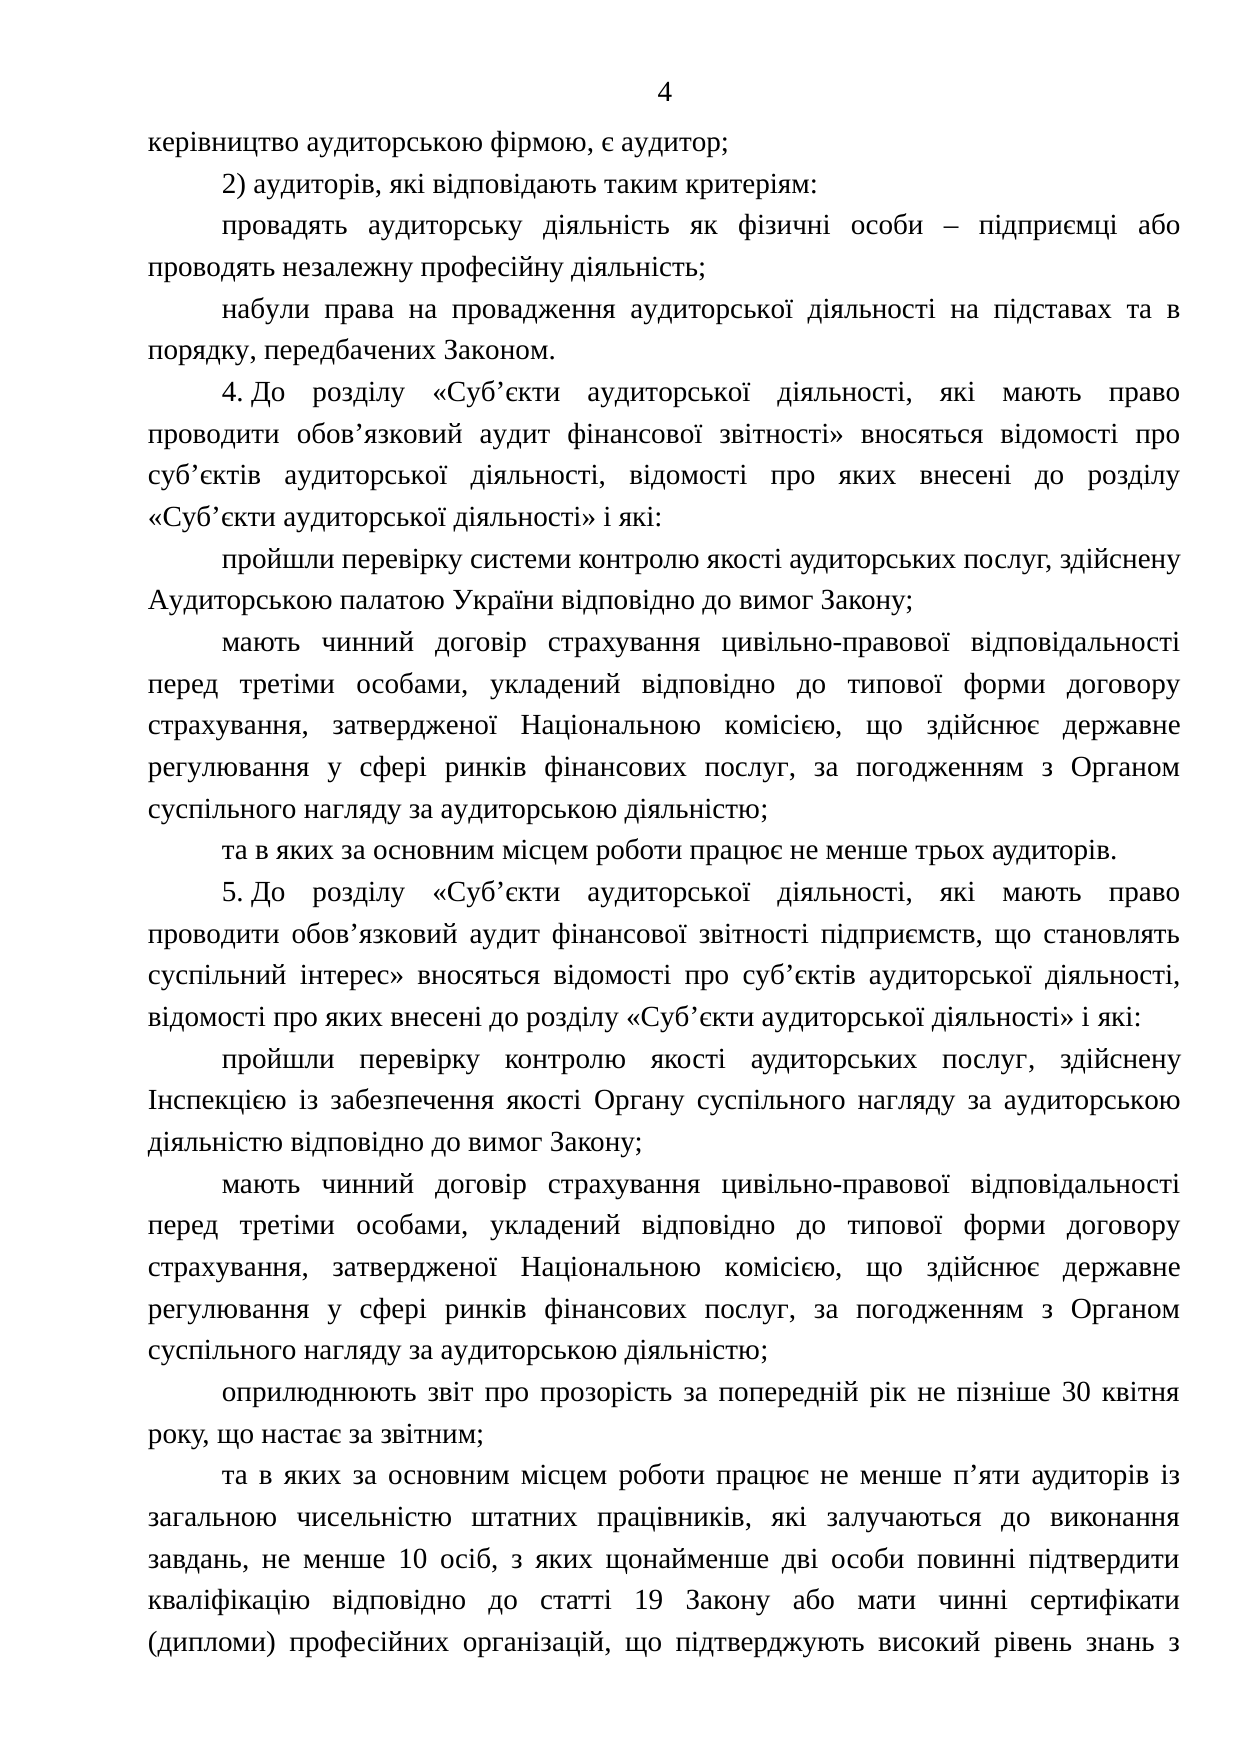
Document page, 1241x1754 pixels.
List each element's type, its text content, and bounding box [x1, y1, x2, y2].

text та в яких за основним місцем роботи працює не менше трьох аудиторів. [148, 826, 1181, 868]
text мають чинний договір страхування цивільно-правової відповідальності перед третіми особами, укладений відповідно до типової форми договору страхування, затвердженої Національною комісією, що здійснює державне регулювання у сфері ринків фінансових послуг, за погодженням з Органом суспільного нагляду за аудиторською діяльністю; [148, 1160, 1181, 1368]
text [148, 118, 1181, 160]
text 4. До розділу «Суб’єкти аудиторської діяльності, які мають право проводити обов’язковий аудит фінансової звітності» вносяться відомості про суб’єктів аудиторської діяльності, відомості про яких внесені до розділу «Суб’єкти аудиторської діяльності» і які: [148, 368, 1181, 535]
text пройшли перевірку системи контролю якості аудиторських послуг, здійснену Аудиторською палатою України відповідно до вимог Закону; [148, 535, 1181, 618]
text 5. До розділу «Суб’єкти аудиторської діяльності, які мають право проводити обов’язковий аудит фінансової звітності підприємств, що становлять суспільний інтерес» вносяться відомості про суб’єктів аудиторської діяльності, відомості про яких внесені до розділу «Суб’єкти аудиторської діяльності» і які: [148, 868, 1181, 1035]
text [148, 1451, 1181, 1660]
text набули права на провадження аудиторської діяльності на підставах та в порядку, передбачених Законом. [148, 285, 1181, 368]
text пройшли перевірку контролю якості аудиторських послуг, здійснену Інспекцією із забезпечення якості Органу суспільного нагляду за аудиторською діяльністю відповідно до вимог Закону; [148, 1035, 1181, 1160]
text оприлюднюють звіт про прозорість за попередній рік не пізніше 30 квітня року, що настає за звітним; [148, 1368, 1181, 1451]
text провадять аудиторську діяльність як фізичні особи – підприємці або проводять незалежну професійну діяльність; [148, 201, 1181, 285]
text 2) аудиторів, які відповідають таким критеріям: [148, 160, 1181, 201]
text мають чинний договір страхування цивільно-правової відповідальності перед третіми особами, укладений відповідно до типової форми договору страхування, затвердженої Національною комісією, що здійснює державне регулювання у сфері ринків фінансових послуг, за погодженням з Органом суспільного нагляду за аудиторською діяльністю; [148, 618, 1181, 826]
